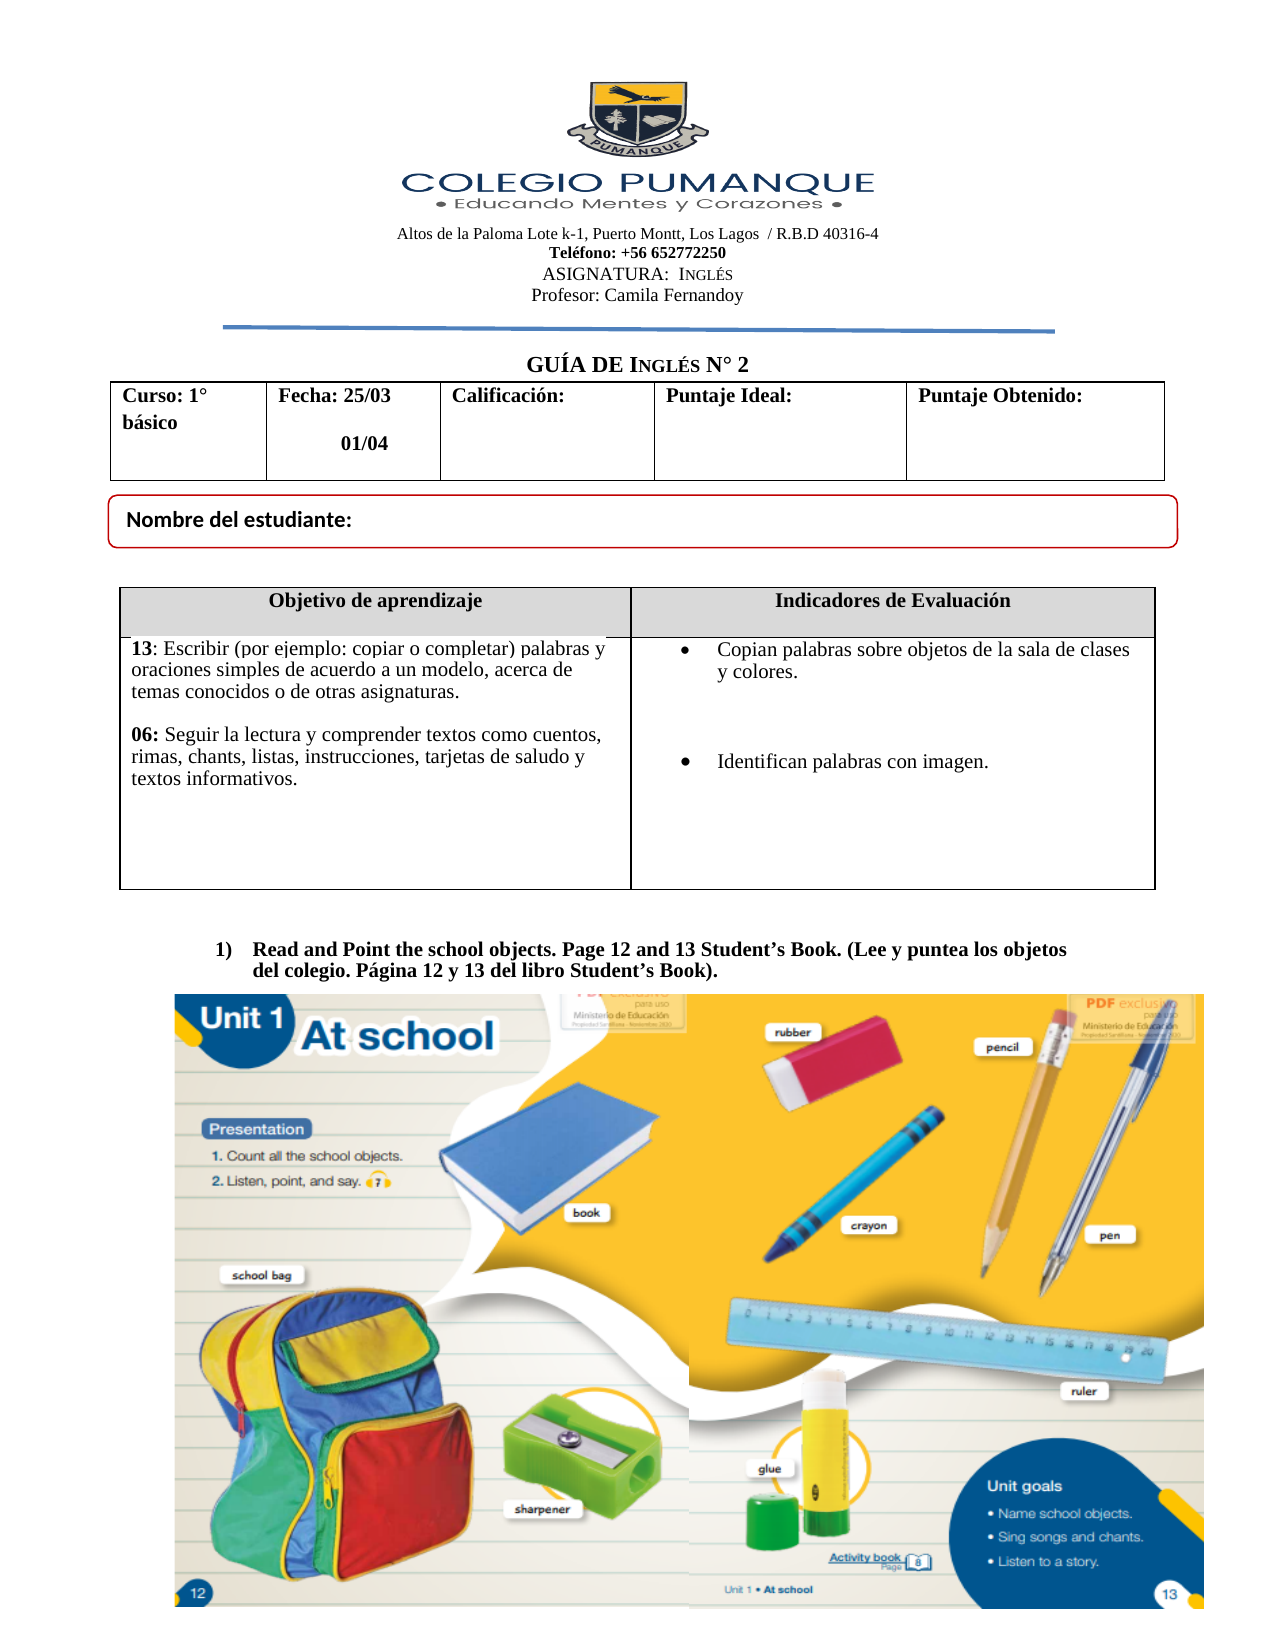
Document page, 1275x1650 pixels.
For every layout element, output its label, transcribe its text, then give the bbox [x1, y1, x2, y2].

table_cell 13: Escribir (por ejemplo: copiar o completar) palabras y oraciones simples de acuerdo a un modelo, acerca de temas conocidos o de otras asignaturas. 06: Seguir la lectura y comprender textos como cuentos, rimas, chants, listas, instrucciones, tarjetas de saludo y textos informativos. [121, 638, 630, 889]
picture [312, 73, 963, 225]
table_cell Copian palabras sobre objetos de la sala de clases y colores. Identifican palabras con imagen. [632, 638, 1154, 889]
table_header Fecha: 25/03 01/04 [267, 383, 440, 480]
picture [174, 994, 1204, 1609]
table_header Puntaje Ideal: [655, 383, 906, 480]
table_header Curso: 1° básico [111, 383, 266, 480]
table_header Indicadores de Evaluación [632, 588, 1154, 637]
list Read and Point the school objects. Page 12 and 13 Student’s Book. (Lee y puntea los objetos del colegio. Página 12 y 13 del libro Student’s Book). [215, 938, 1098, 982]
table_header Objetivo de aprendizaje [121, 588, 630, 637]
table_header Calificación: [441, 383, 654, 480]
table_header Puntaje Obtenido: [907, 383, 1164, 480]
text GUÍA DE Inglés N° 2 [177, 351, 1098, 378]
